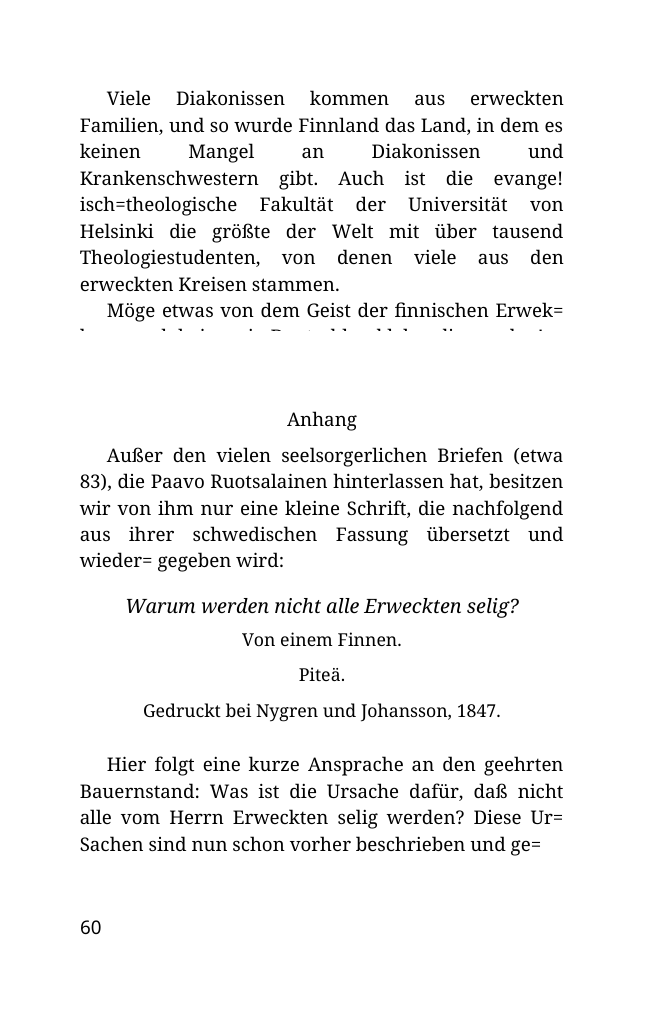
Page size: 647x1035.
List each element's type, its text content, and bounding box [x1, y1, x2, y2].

text Außer den vielen seelsorgerlichen Briefen (etwa 83), die Paavo Ruotsalainen hinterlassen hat, besitzen wir von ihm nur eine kleine Schrift, die nachfolgend aus ihrer schwedischen Fassung übersetzt und wieder= gegeben wird: [79, 441, 564, 573]
text Warum werden nicht alle Erweckten selig? [79, 597, 564, 617]
text Möge etwas von dem Geist der finnischen Erwek= kung auch bei uns in Deutschland lebendig werden! [79, 296, 564, 331]
text Von einem Finnen. [79, 618, 564, 653]
text Anhang [79, 411, 564, 430]
text 60 [80, 919, 102, 938]
text Piteä. [79, 653, 564, 689]
text Hier folgt eine kurze Ansprache an den geehrten Bauernstand: Was ist die Ursache dafür, daß nicht alle vom Herrn Erweckten selig werden? Diese Ur= Sachen sind nun schon vorher beschrieben und ge= [79, 750, 564, 856]
text Gedruckt bei Nygren und Johansson, 1847. [79, 689, 564, 724]
text Viele Diakonissen kommen aus erweckten Familien, und so wurde Finnland das Land, in dem es keinen Mangel an Diakonissen und Krankenschwestern gibt. Auch ist die evange!isch=theologische Fakultät der Universität von Helsinki die größte der Welt mit über tausend Theologiestudenten, von denen viele aus den erweckten Kreisen stammen. [79, 84, 564, 296]
